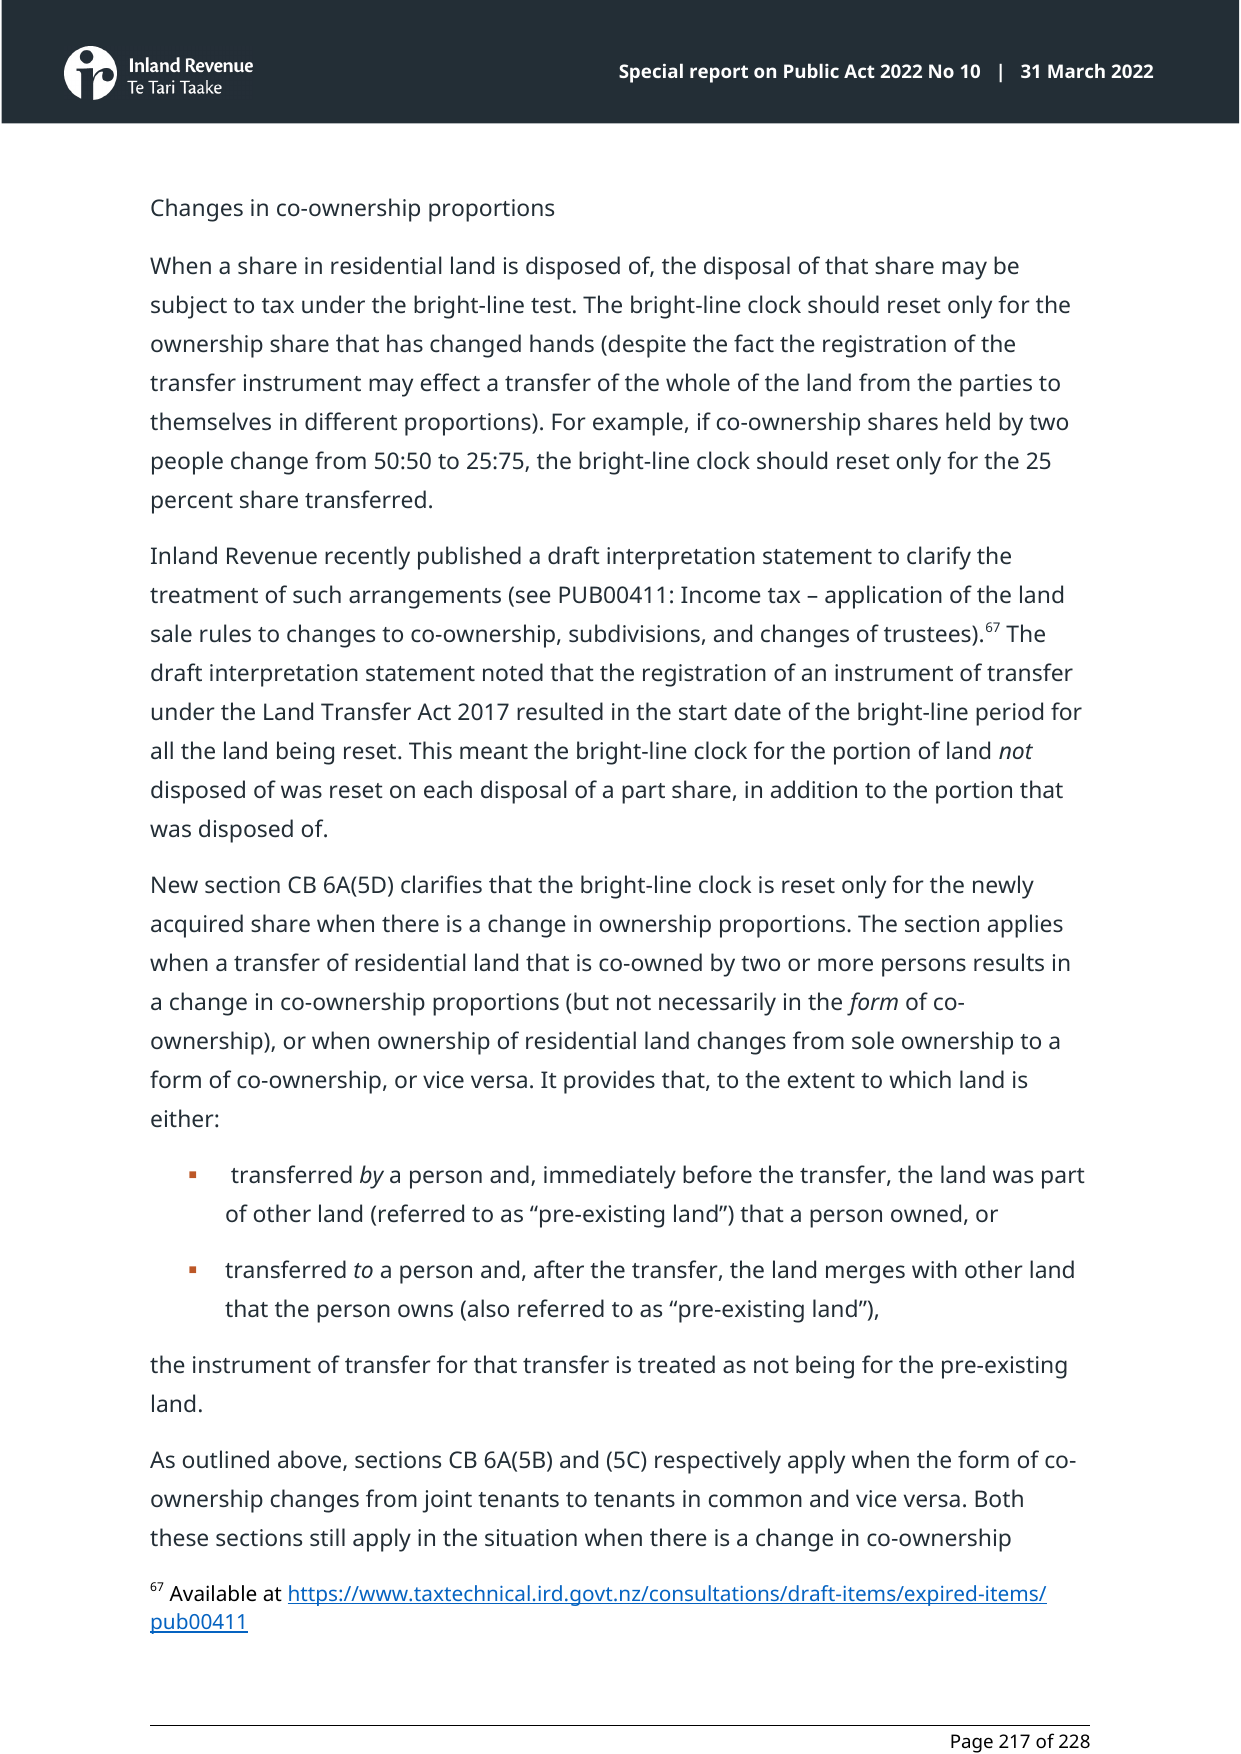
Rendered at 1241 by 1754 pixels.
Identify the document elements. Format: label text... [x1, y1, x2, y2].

subtitle Changes in co-ownership proportions [150, 192, 1090, 223]
picture [64, 46, 253, 100]
text the instrument of transfer for that transfer is treated as not being for the pre-existing land. [150, 1349, 1090, 1419]
text New section CB 6A(5D) clarifies that the bright-line clock is reset only for the newly acquired share when there is a change in ownership proportions. The section applies when a transfer of residential land that is co-owned by two or more persons results in a change in co-ownership proportions (but not necessarily in the form of co-ownership), or when ownership of residential land changes from sole ownership to a form of co-ownership, or vice versa. It provides that, to the extent to which land is either: [150, 869, 1090, 1135]
text transferred by a person and, immediately before the transfer, the land was part of other land (referred to as “pre-existing land”) that a person owned, or [187, 1159, 1090, 1229]
text transferred to a person and, after the transfer, the land merges with other land that the person owns (also referred to as “pre-existing land”), [187, 1254, 1090, 1324]
text Inland Revenue recently published a draft interpretation statement to clarify the treatment of such arrangements (see PUB00411: Income tax – application of the land sale rules to changes to co-ownership, subdivisions, and changes of trustees). The draft interpretation statement noted that the registration of an instrument of transfer under the Land Transfer Act 2017 resulted in the start date of the bright-line period for all the land being reset. This meant the bright-line clock for the portion of land not disposed of was reset on each disposal of a part share, in addition to the portion that was disposed of. [150, 540, 1090, 844]
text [150, 1443, 1090, 1553]
text When a share in residential land is disposed of, the disposal of that share may be subject to tax under the bright-line test. The bright-line clock should reset only for the ownership share that has changed hands (despite the fact the registration of the transfer instrument may effect a transfer of the whole of the land from the parties to themselves in different proportions). For example, if co-ownership shares held by two people change from 50:50 to 25:75, the bright-line clock should reset only for the 25 percent share transferred. [150, 250, 1090, 515]
